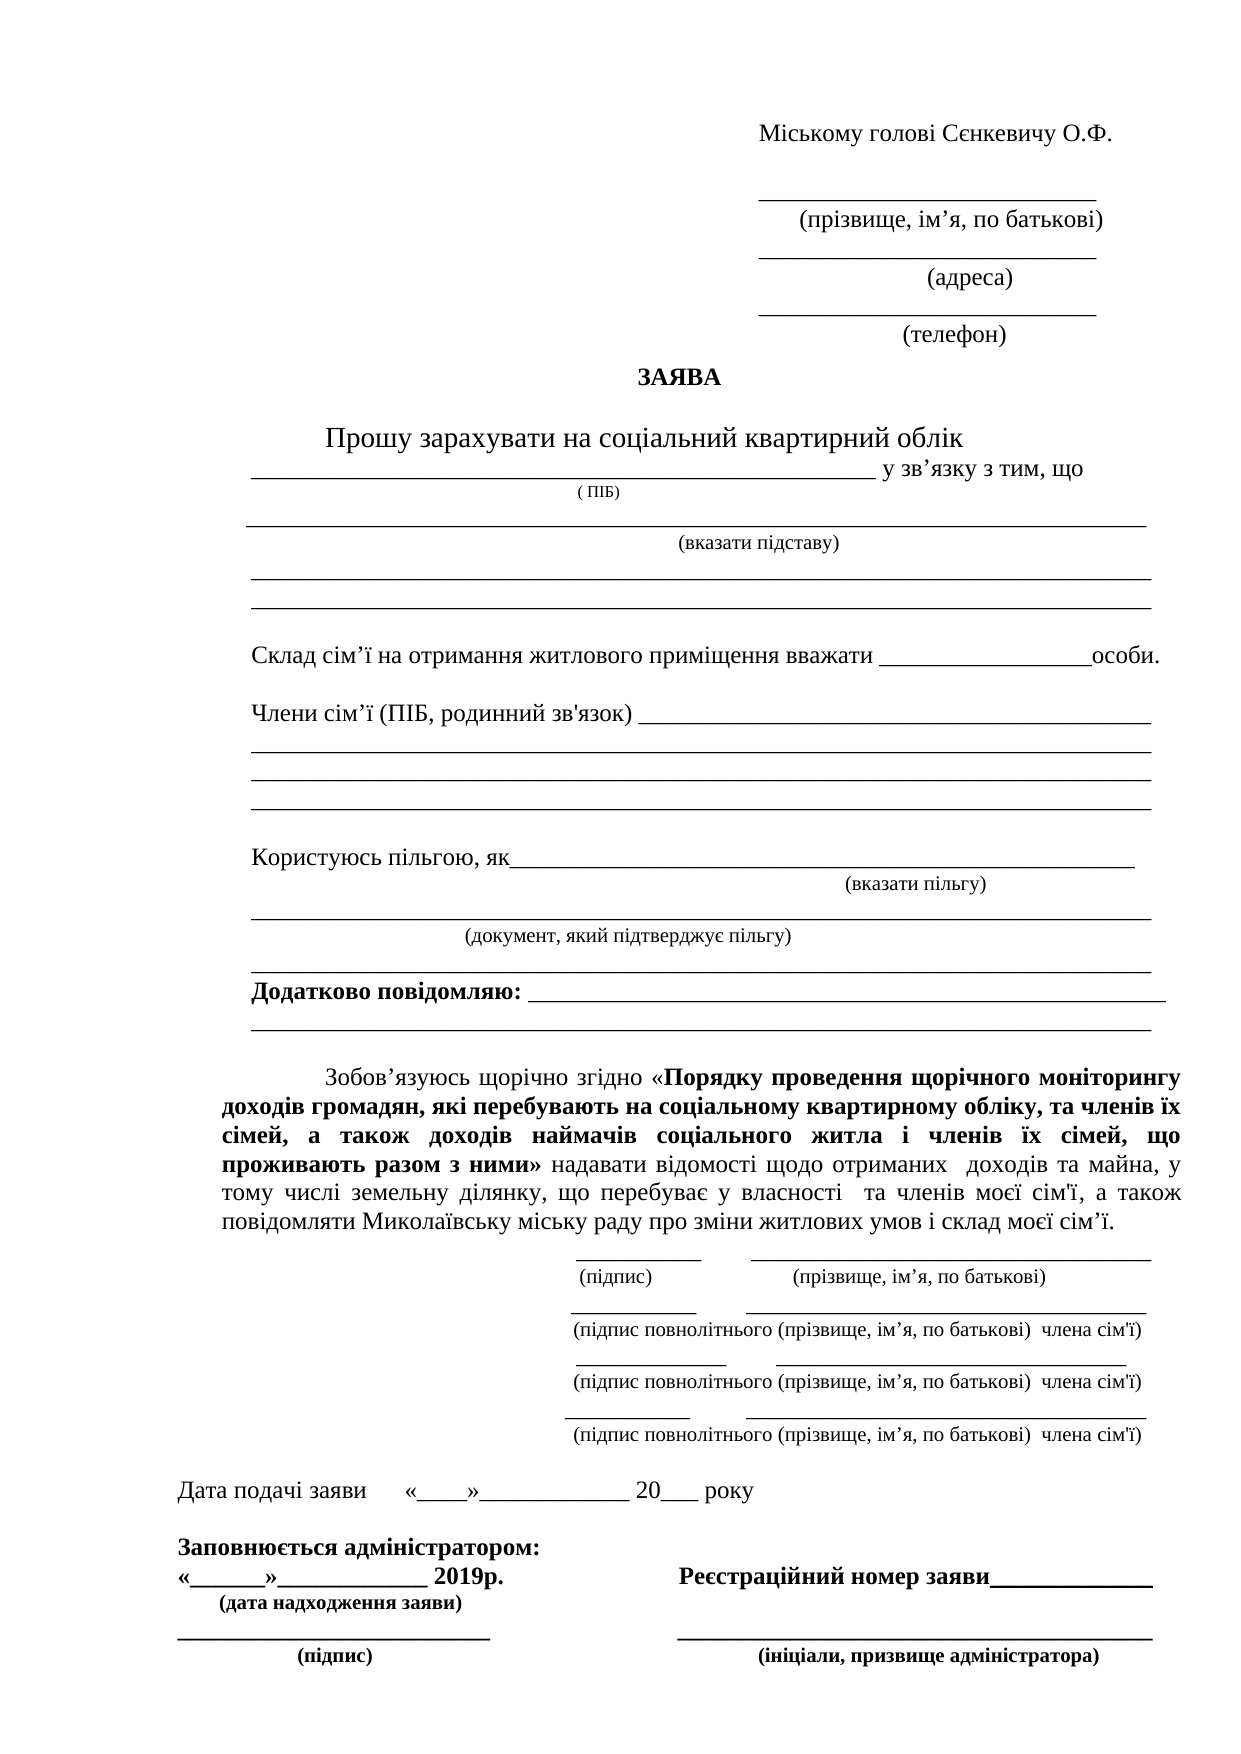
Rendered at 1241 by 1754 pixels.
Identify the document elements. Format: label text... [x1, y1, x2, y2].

text (підпис повнолітнього (прізвище, ім’я, по батькові) члена сім'ї) [177, 1369, 1181, 1393]
text (дата надходження заяви) [177, 1590, 1181, 1614]
text ________________________________________________________________________ [177, 894, 1181, 923]
text (вказати підставу) [177, 530, 1181, 554]
text ________________________________________________________________________ [177, 1005, 1181, 1034]
text ___________________________ [758, 291, 1181, 319]
text Прошу зарахувати на соціальний квартирний облік __________________________________________________ у зв’язку з тим, що [251, 420, 1181, 482]
text __________ ________________________________ [177, 1235, 1181, 1264]
text Зобов’язуюсь щорічно згідно «Порядку проведення щорічного моніторингу доходів громадян, які перебувають на соціальному квартирному обліку, та членів їх сімей, а також доходів наймачів соціального житла і членів їх сімей, що проживають разом з ними» надавати відомості щодо отриманих доходів та майна, у тому числі земельну ділянку, що перебуває у власності та членів моєї сім'ї, а також повідомляти Миколаївську міську раду про зміни житлових умов і склад моєї сім’ї. [222, 1062, 1181, 1235]
text (підпис повнолітнього (прізвище, ім’я, по батькові) члена сім'ї) [177, 1316, 1181, 1341]
text ( ПІБ) [177, 482, 1181, 501]
text ________________________________________________________________________ [177, 756, 1181, 784]
text (прізвище, ім’я, по батькові) [721, 204, 1181, 233]
text ________________________________________________________________________ [177, 947, 1181, 976]
text ________________________________________________________________________ [177, 501, 1181, 530]
text ________________________________________________________________________ [177, 784, 1181, 813]
text (підпис) (прізвище, ім’я, по батькові) [177, 1264, 1181, 1288]
text Користуюсь пільгою, як__________________________________________________ [177, 842, 1181, 871]
text Дата подачі заяви «____»____________ 20___ року [177, 1475, 1181, 1504]
text __________ ________________________________ [177, 1393, 1181, 1422]
text (вказати пільгу) [177, 871, 1181, 894]
text __________ ________________________________ [177, 1288, 1181, 1316]
text ________________________________________________________________________ [177, 727, 1181, 756]
text Заповнюється адміністратором: [177, 1532, 1181, 1561]
text (підпис) (ініціали, призвище адміністратора) [177, 1643, 1181, 1667]
text ЗАЯВА [177, 362, 1181, 391]
text _________________________ ______________________________________ [177, 1614, 1181, 1643]
text Міському голові Сєнкевичу О.Ф. [758, 118, 1181, 147]
text ___________________________ [758, 176, 1181, 204]
text ________________________________________________________________________ [177, 583, 1181, 612]
text «______»____________ 2019р. Реєстраційний номер заяви_____________ [177, 1561, 1181, 1590]
text Склад сім’ї на отримання житлового приміщення вважати _________________особи. [177, 641, 1181, 669]
text (документ, який підтверджує пільгу) [177, 923, 1181, 947]
text (адреса) [758, 262, 1181, 291]
text (підпис повнолітнього (прізвище, ім’я, по батькові) члена сім'ї) [177, 1422, 1181, 1446]
text (телефон) [177, 319, 1181, 348]
text ________________________________________________________________________ [177, 554, 1181, 583]
text Члени сім’ї (ПІБ, родинний зв'язок) _________________________________________ [177, 698, 1181, 727]
text ____________ ____________________________ [177, 1341, 1181, 1369]
text Додатково повідомляю: ___________________________________________________ [177, 976, 1181, 1005]
text ___________________________ [758, 233, 1181, 262]
